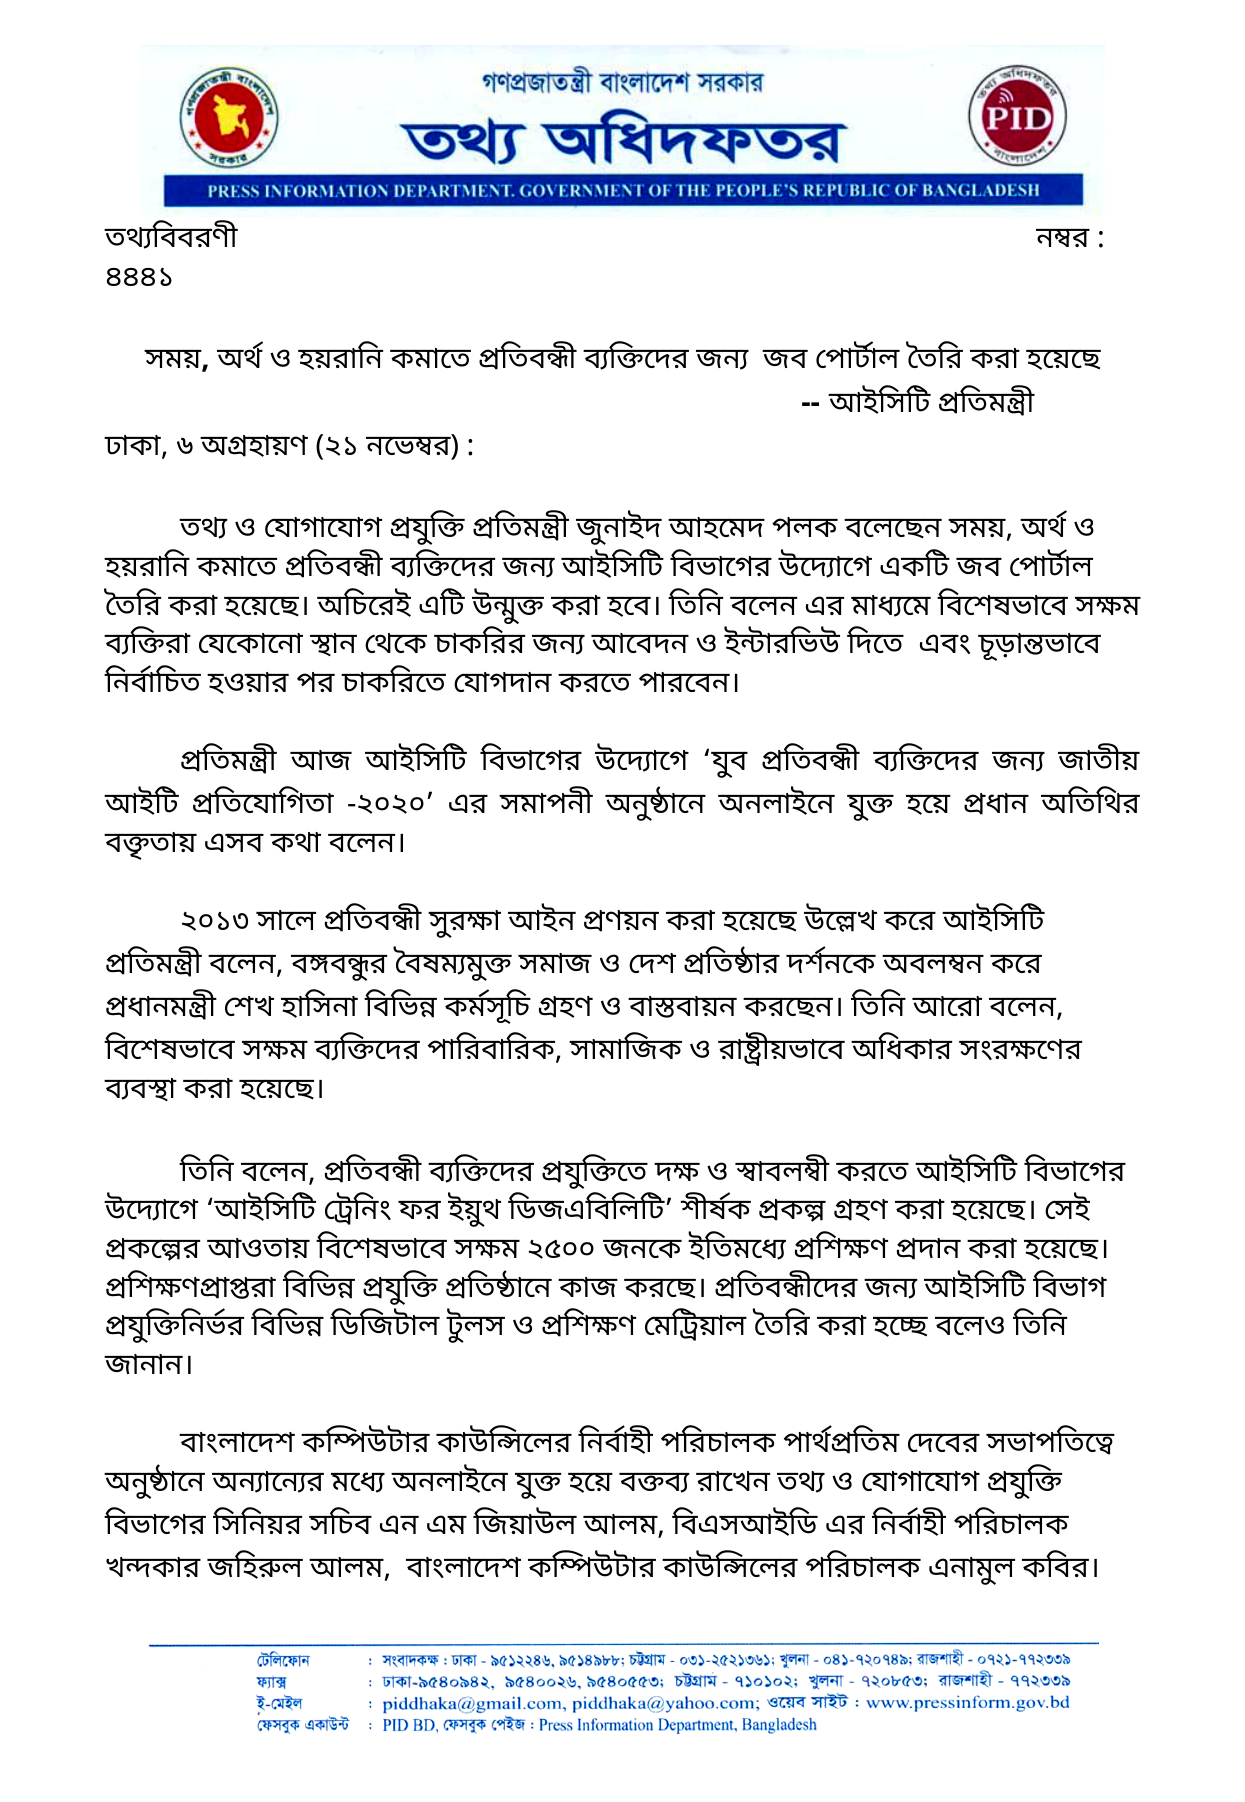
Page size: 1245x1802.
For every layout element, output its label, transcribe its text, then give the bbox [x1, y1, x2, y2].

text -- আইসিটি প্রতিমন্ত্রী [105, 381, 1140, 424]
text ঢাকা, ৬ অগ্রহায়ণ (২১ নভেম্বর) : [105, 424, 1140, 467]
text তিনি বলেন, প্রতিবন্ধী ব্যক্তিদের প্রযুক্তিতে দক্ষ ও স্বাবলম্বী করতে আইসিটি বিভাগের উদ্যোগে ‘আইসিটি ট্রেনিং ফর ইয়ুথ ডিজএবিলিটি’ শীর্ষক প্রকল্প গ্রহণ করা হয়েছে। সেই প্রকল্পের আওতায় বিশেষভাবে সক্ষম ২৫০০ জনকে ইতিমধ্যে প্রশিক্ষণ প্রদান করা হয়েছে। প্রশিক্ষণপ্রাপ্তরা বিভিন্ন প্রযুক্তি প্রতিষ্ঠানে কাজ করছে। প্রতিবন্ধীদের জন্য আইসিটি বিভাগ প্রযুক্তিনির্ভর বিভিন্ন ডিজিটাল টুলস ও প্রশিক্ষণ মেট্রিয়াল তৈরি করা হচ্ছে বলেও তিনি জানান। [105, 1150, 1140, 1386]
text তথ্য ও যোগাযোগ প্রযুক্তি প্রতিমন্ত্রী জুনাইদ আহমেদ পলক বলেছেন সময়, অর্থ ও হয়রানি কমাতে প্রতিবন্ধী ব্যক্তিদের জন্য আইসিটি বিভাগের উদ্যোগে একটি জব পোর্টাল তৈরি করা হয়েছে। অচিরেই এটি উন্মুক্ত করা হবে। তিনি বলেন এর মাধ্যমে বিশেষভাবে সক্ষম ব্যক্তিরা যেকোনো স্থান থেকে চাকরির জন্য আবেদন ও ইন্টারভিউ দিতে এবং চূড়ান্তভাবে নির্বাচিত হওয়ার পর চাকরিতে যোগদান করতে পারবেন। [105, 507, 1140, 704]
picture [146, 1640, 1099, 1742]
text বাংলাদেশ কম্পিউটার কাউন্সিলের নির্বাহী পরিচালক পার্থপ্রতিম দেবের সভাপতিত্বে অনুষ্ঠানে অন্যান্যের মধ্যে অনলাইনে যুক্ত হয়ে বক্তব্য রাখেন তথ্য ও যোগাযোগ প্রযুক্তি বিভাগের সিনিয়র সচিব এন এম জিয়াউল আলম, বিএসআইডি এর নির্বাহী পরিচালক খন্দকার জহিরুল আলম, বাংলাদেশ কম্পিউটার কাউন্সিলের পরিচালক এনামুল কবির। [105, 1426, 1140, 1589]
text ২০১৩ সালে প্রতিবন্ধী সুরক্ষা আইন প্রণয়ন করা হয়েছে উল্লেখ করে আইসিটি প্রতিমন্ত্রী বলেন, বঙ্গবন্ধুর বৈষম্যমুক্ত সমাজ ও দেশ প্রতিষ্ঠার দর্শনকে অবলম্বন করে প্রধানমন্ত্রী শেখ হাসিনা বিভিন্ন কর্মসূচি গ্রহণ ও বাস্তবায়ন করছেন। তিনি আরো বলেন, বিশেষভাবে সক্ষম ব্যক্তিদের পারিবারিক, সামাজিক ও রাষ্ট্রীয়ভাবে অধিকার সংরক্ষণের ব্যবস্থা করা হয়েছে। [105, 904, 1140, 1110]
text তথ্যবিবরণী নম্বর : ৪৪৪১ [105, 216, 1140, 298]
text প্রতিমন্ত্রী আজ আইসিটি বিভাগের উদ্যোগে ‘যুব প্রতিবন্ধী ব্যক্তিদের জন্য জাতীয় আইটি প্রতিযোগিতা -২০২০’ এর সমাপনী অনুষ্ঠানে অনলাইনে যুক্ত হয়ে প্রধান অতিথির বক্তৃতায় এসব কথা বলেন। [105, 744, 1140, 864]
text সময়, অর্থ ও হয়রানি কমাতে প্রতিবন্ধী ব্যক্তিদের জন্য জব পোর্টাল তৈরি করা হয়েছে [105, 338, 1140, 381]
